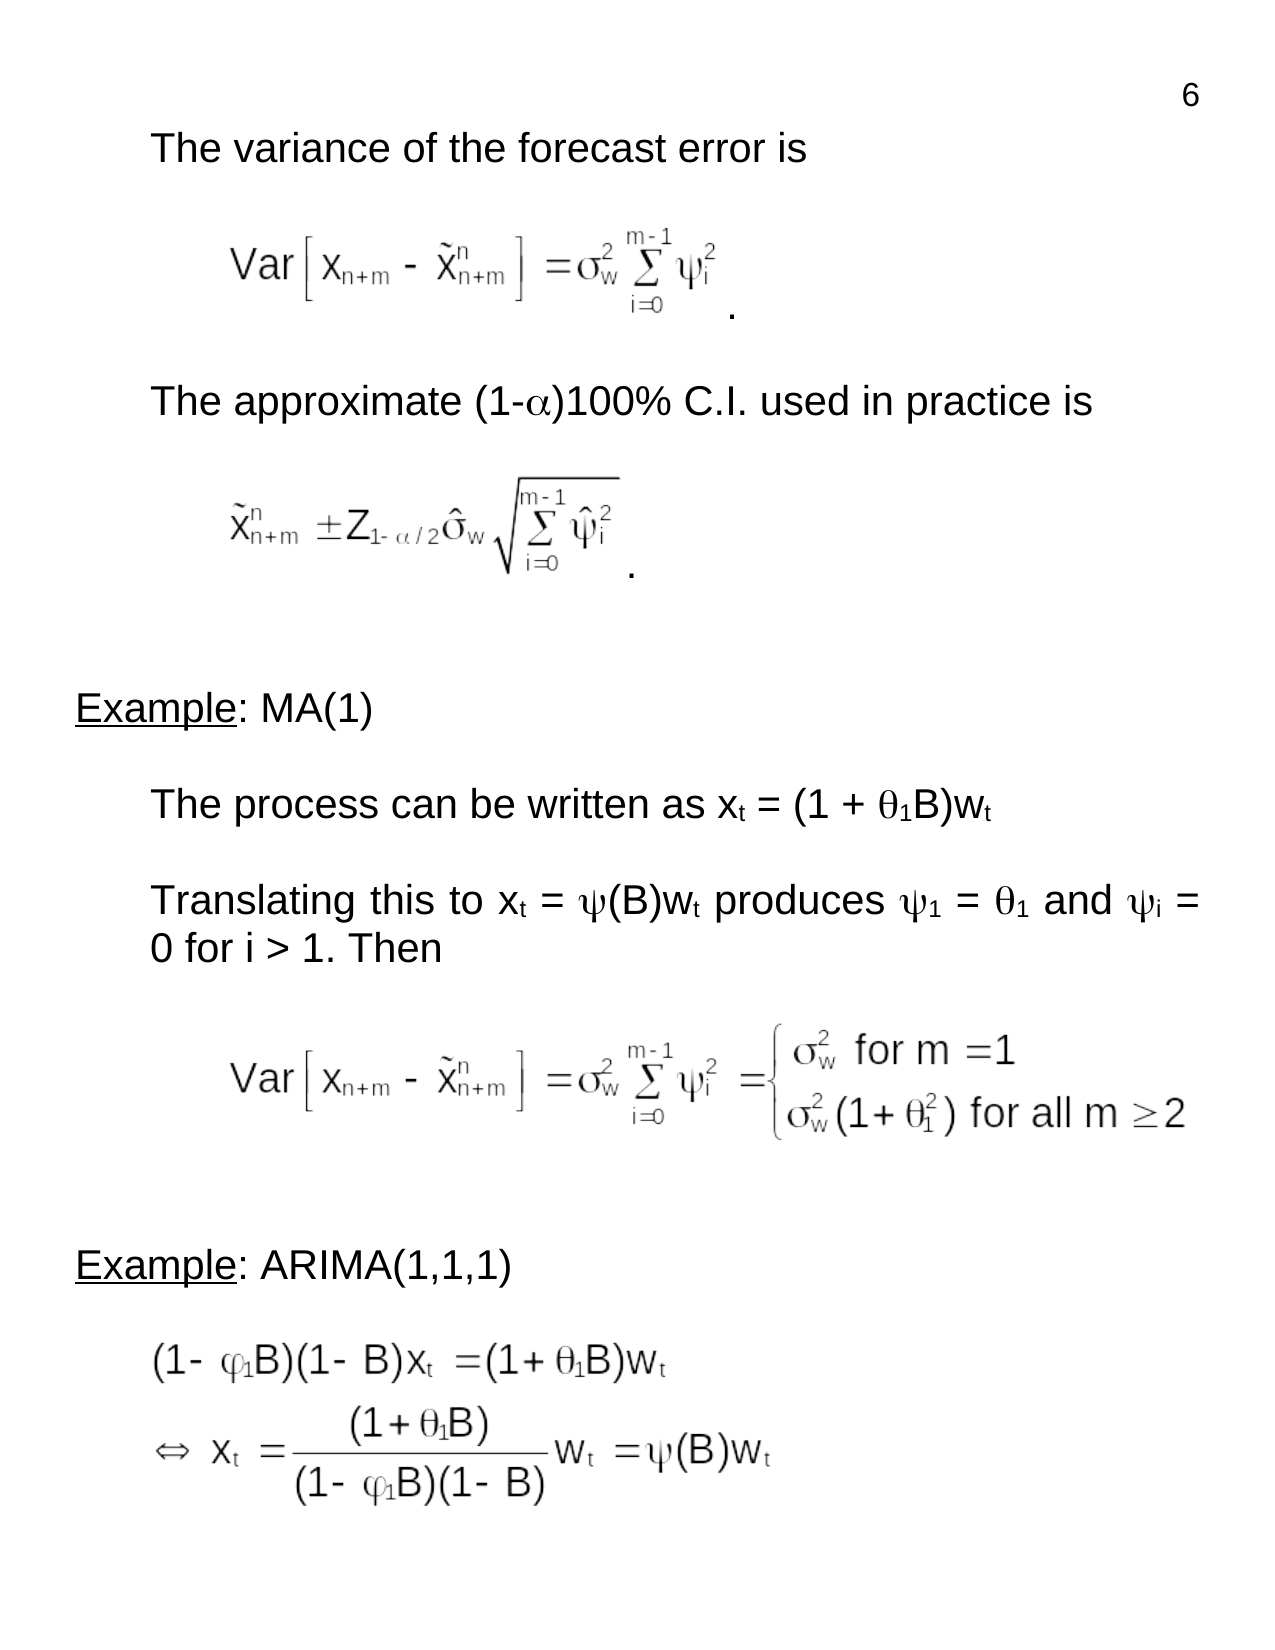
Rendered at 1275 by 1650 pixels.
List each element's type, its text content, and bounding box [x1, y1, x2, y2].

text Translating this to xt = (B)wt produces 1 = 1 and i = 0 for i > 1. Then [150, 875, 1200, 971]
text The variance of the forecast error is [150, 123, 1200, 171]
text . [225, 472, 1200, 587]
text The process can be written as xt = (1 + 1B)wt [150, 779, 1200, 827]
text The approximate (1-)100% C.I. used in practice is [150, 376, 1200, 424]
text . [225, 219, 1200, 328]
text Example: MA(1) [75, 683, 1200, 731]
text Example: ARIMA(1,1,1) [75, 1240, 1200, 1288]
